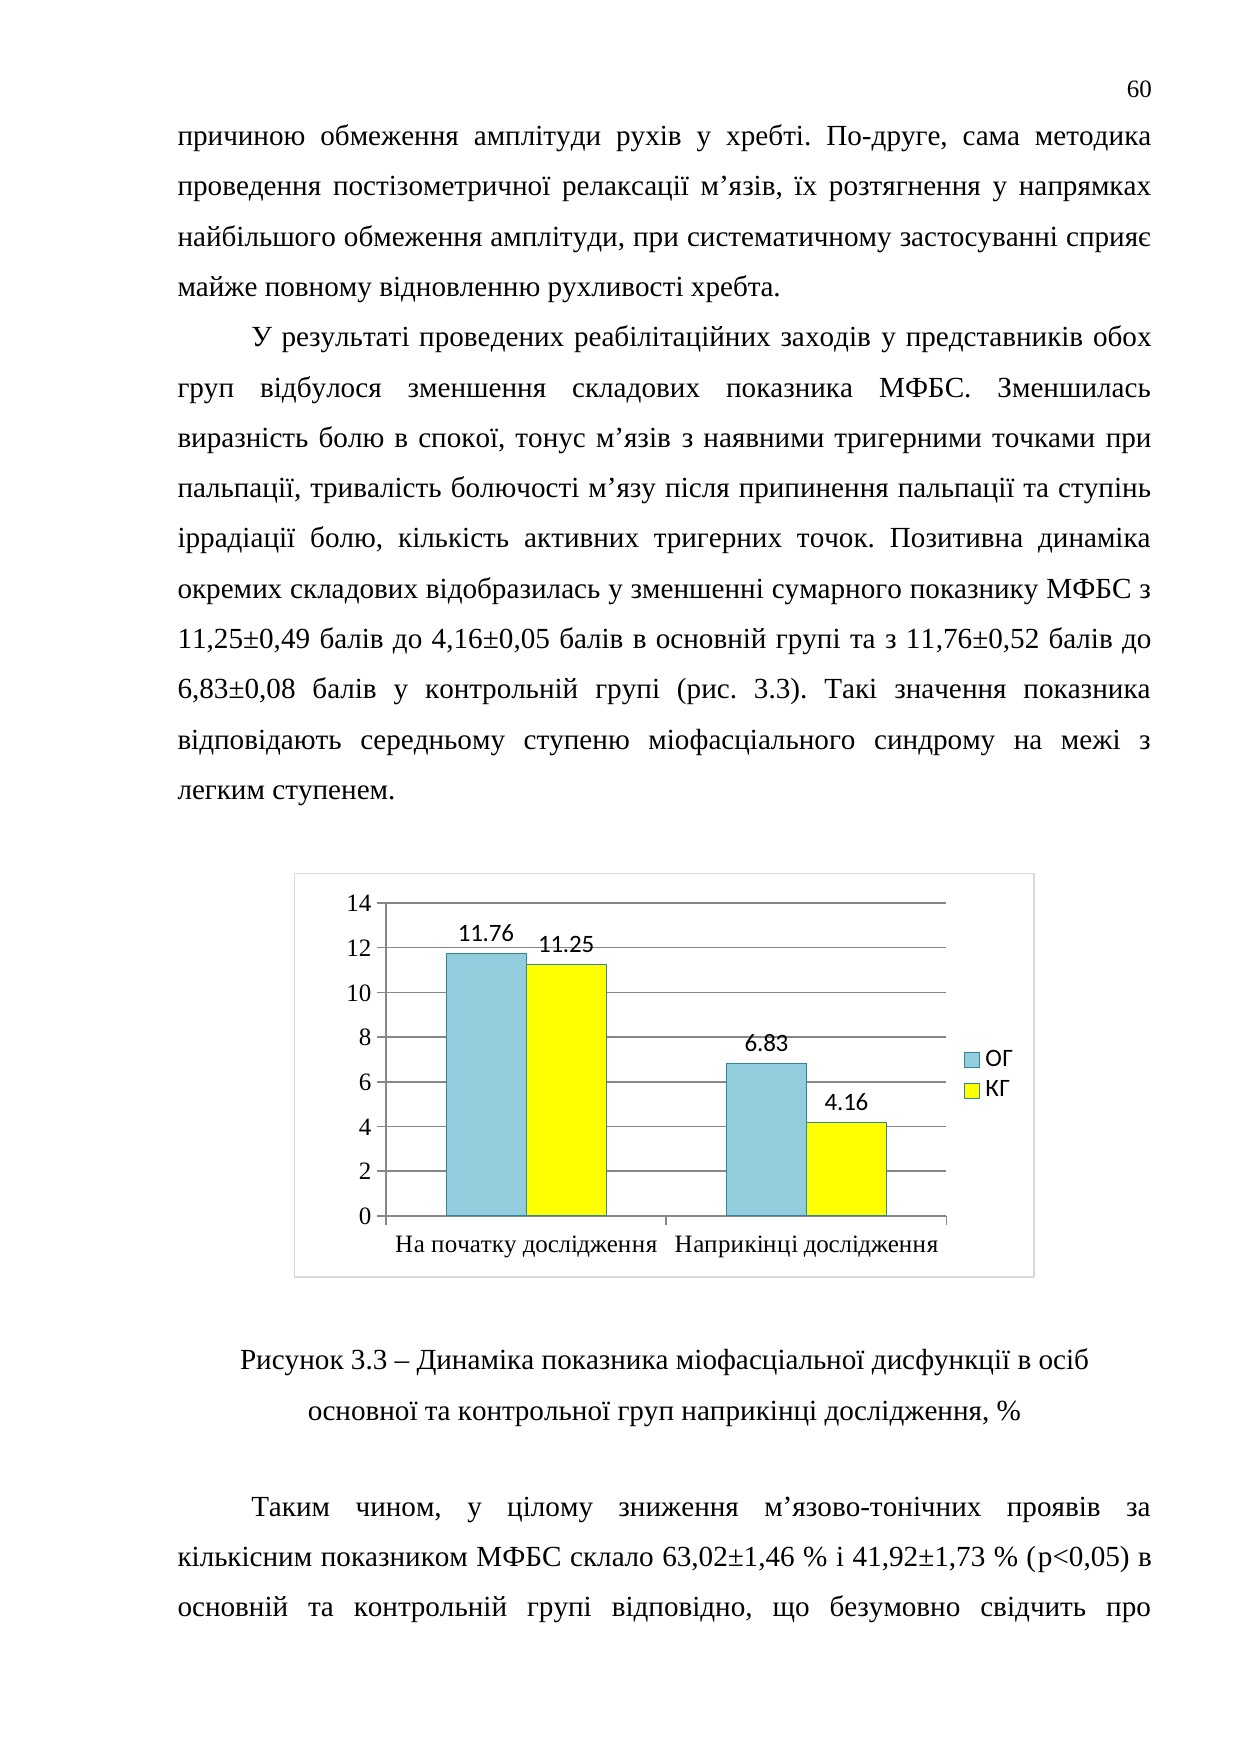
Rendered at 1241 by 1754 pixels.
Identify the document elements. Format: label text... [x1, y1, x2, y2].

text Рисунок 3.3 – Динаміка показника міофасціальної дисфункції в осіб [177, 1342, 1152, 1376]
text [177, 1489, 1152, 1623]
text основної та контрольної груп наприкінці дослідження, % [177, 1393, 1152, 1426]
text У результаті проведених реабілітаційних заходів у представників обох груп відбулося зменшення складових показника МФБС. Зменшилась виразність болю в спокої, тонус м’язів з наявними тригерними точками при пальпації, тривалість болючості м’язу після припинення пальпації та ступінь іррадіації болю, кількість активних тригерних точок. Позитивна динаміка окремих складових відобразилась у зменшенні сумарного показнику МФБС з 11,25±0,49 балів до 4,16±0,05 балів в основній групі та з 11,76±0,52 балів до 6,83±0,08 балів у контрольній групі (рис. 3.3). Такі значення показника відповідають середньому ступеню міофасціального синдрому на межі з легким ступенем. [177, 319, 1152, 806]
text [177, 118, 1152, 303]
